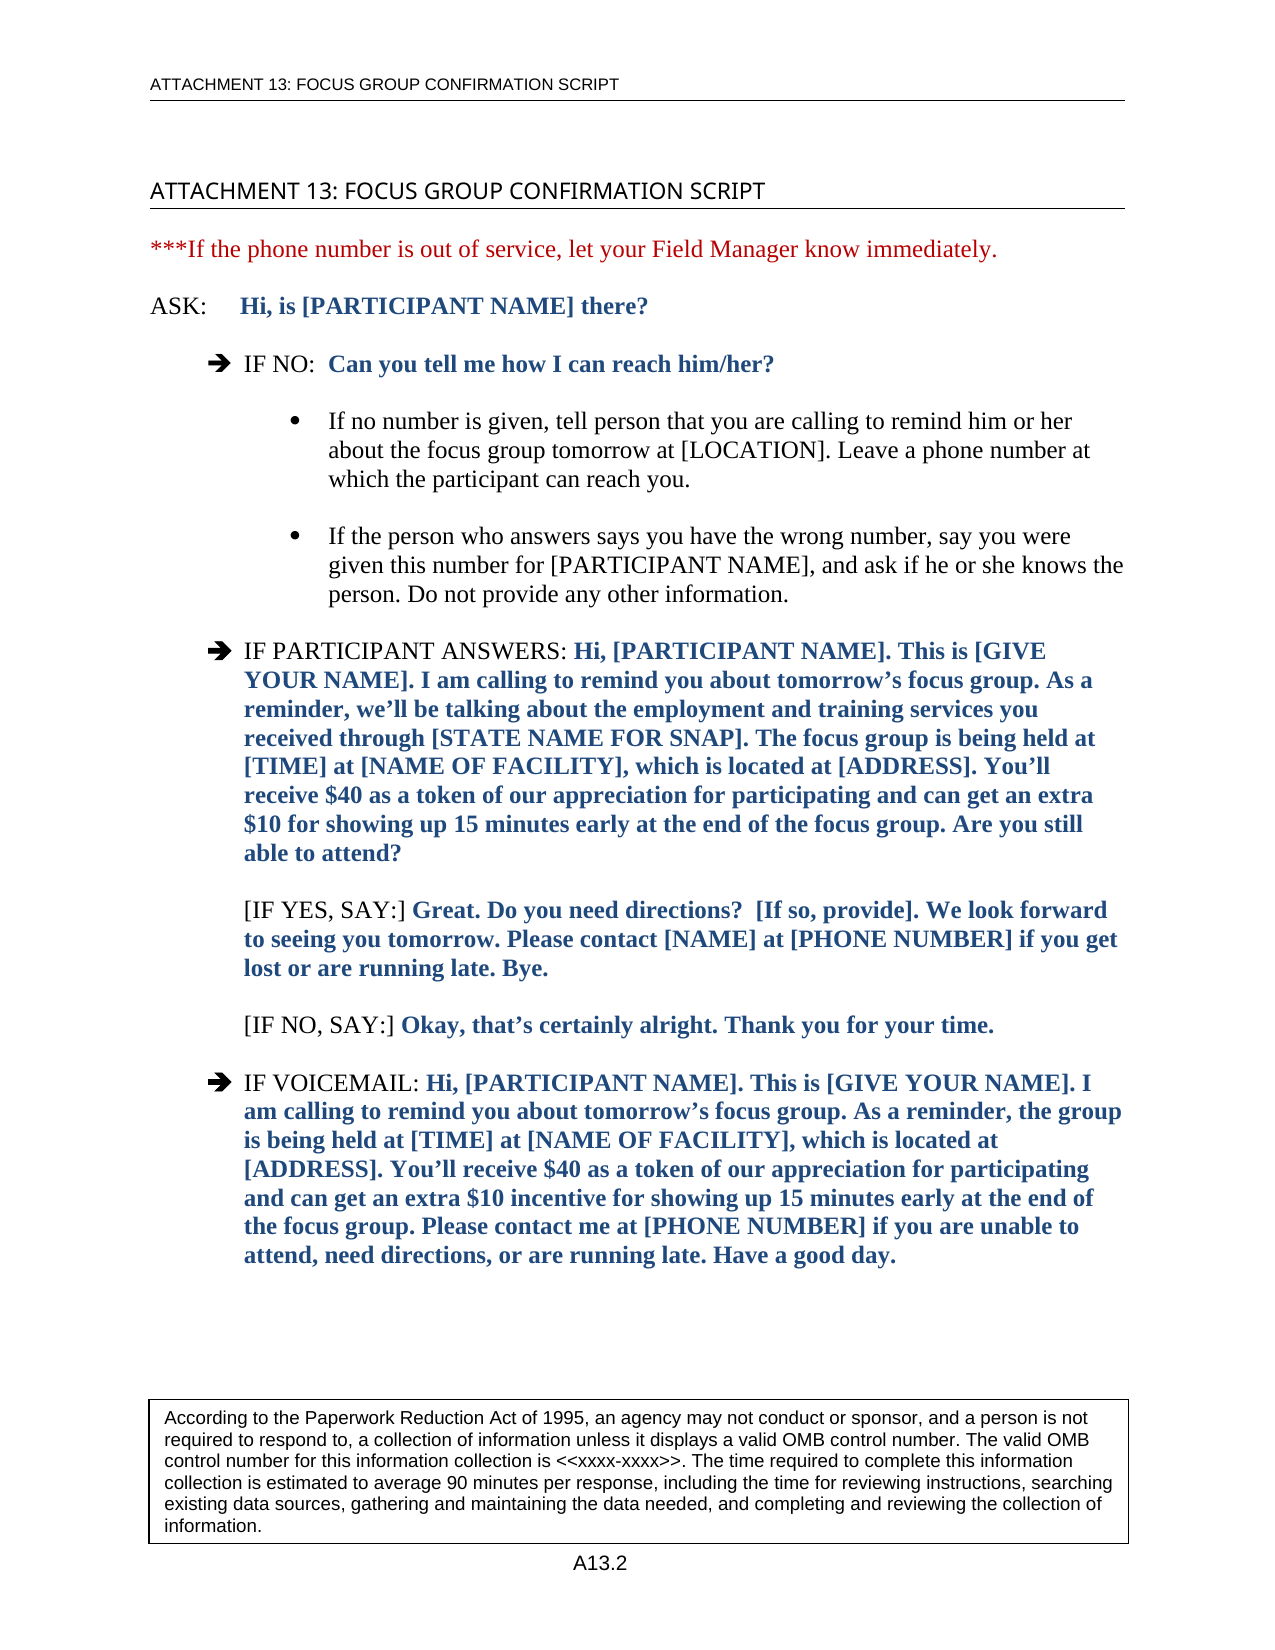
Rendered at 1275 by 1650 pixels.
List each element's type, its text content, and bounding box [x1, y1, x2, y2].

list [IF YES, SAY:] Great. Do you need directions? [If so, provide]. We look forward to seeing you tomorrow. Please contact [NAME] at [PHONE NUMBER] if you get lost or are running late. Bye. [244, 895, 1125, 981]
text ***If the phone number is out of service, let your Field Manager know immediately. [150, 234, 1125, 263]
list IF NO: Can you tell me how I can reach him/her? [206, 349, 1125, 378]
list [IF NO, SAY:] Okay, that’s certainly alright. Thank you for your time. [244, 1010, 1125, 1039]
text ASK: Hi, is [PARTICIPANT NAME] there? [150, 291, 1125, 320]
list If no number is given, tell person that you are calling to remind him or her about the focus group tomorrow at [LOCATION]. Leave a phone number at which the participant can reach you. [291, 406, 1125, 493]
list IF VOICEMAIL: Hi, [PARTICIPANT NAME]. This is [GIVE YOUR NAME]. I am calling to remind you about tomorrow’s focus group. As a reminder, the group is being held at [TIME] at [NAME OF FACILITY], which is located at [ADDRESS]. You’ll receive $40 as a token of our appreciation for participating and can get an extra $10 incentive for showing up 15 minutes early at the end of the focus group. Please contact me at [PHONE NUMBER] if you are unable to attend, need directions, or are running late. Have a good day. [206, 1068, 1125, 1269]
list If the person who answers says you have the wrong number, say you were given this number for [PARTICIPANT NAME], and ask if he or she knows the person. Do not provide any other information. [291, 521, 1125, 608]
list IF PARTICIPANT ANSWERS: Hi, [PARTICIPANT NAME]. This is [GIVE YOUR NAME]. I am calling to remind you about tomorrow’s focus group. As a reminder, we’ll be talking about the employment and training services you received through [STATE NAME FOR SNAP]. The focus group is being held at [TIME] at [NAME OF FACILITY], which is located at [ADDRESS]. You’ll receive $40 as a token of our appreciation for participating and can get an extra $10 for showing up 15 minutes early at the end of the focus group. Are you still able to attend? [206, 636, 1125, 866]
subtitle ATTACHMENT 13: FOCUS GROUP CONFIRMATION SCRIPT [150, 175, 1125, 208]
